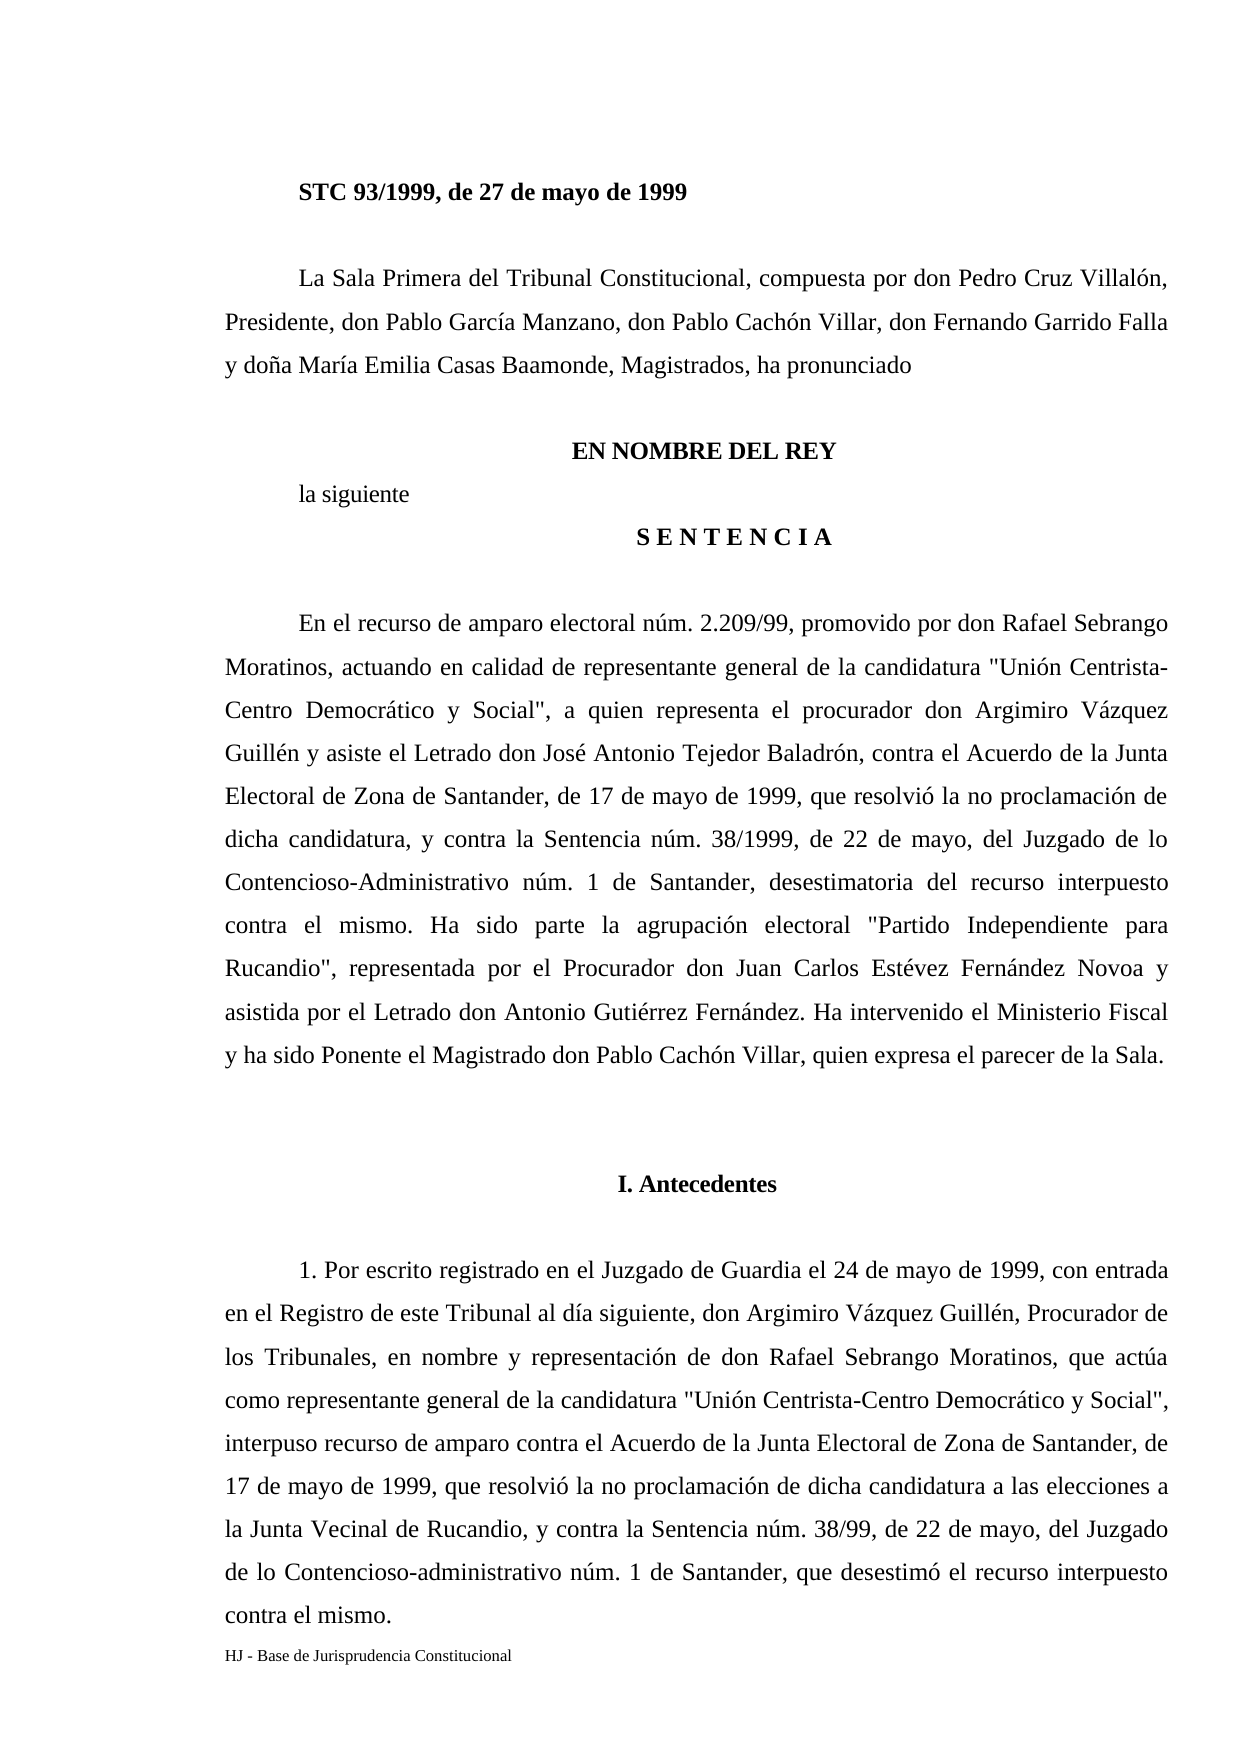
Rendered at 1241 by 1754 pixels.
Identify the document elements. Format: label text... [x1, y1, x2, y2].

text S E N T E N C I A [224, 522, 1169, 551]
text 1. Por escrito registrado en el Juzgado de Guardia el 24 de mayo de 1999, con entrada en el Registro de este Tribunal al día siguiente, don Argimiro Vázquez Guillén, Procurador de los Tribunales, en nombre y representación de don Rafael Sebrango Moratinos, que actúa como representante general de la candidatura "Unión Centrista-Centro Democrático y Social", interpuso recurso de amparo contra el Acuerdo de la Junta Electoral de Zona de Santander, de 17 de mayo de 1999, que resolvió la no proclamación de dicha candidatura a las elecciones a la Junta Vecinal de Rucandio, y contra la Sentencia núm. 38/99, de 22 de mayo, del Juzgado de lo Contencioso-administrativo núm. 1 de Santander, que desestimó el recurso interpuesto contra el mismo. [224, 1255, 1169, 1629]
text STC 93/1999, de 27 de mayo de 1999 [224, 177, 1169, 206]
text I. Antecedentes [224, 1169, 1169, 1198]
text la siguiente [224, 479, 1110, 508]
text La Sala Primera del Tribunal Constitucional, compuesta por don Pedro Cruz Villalón, Presidente, don Pablo García Manzano, don Pablo Cachón Villar, don Fernando Garrido Falla y doña María Emilia Casas Baamonde, Magistrados, ha pronunciado [224, 263, 1169, 378]
text En el recurso de amparo electoral núm. 2.209/99, promovido por don Rafael Sebrango Moratinos, actuando en calidad de representante general de la candidatura "Unión Centrista-Centro Democrático y Social", a quien representa el procurador don Argimiro Vázquez Guillén y asiste el Letrado don José Antonio Tejedor Baladrón, contra el Acuerdo de la Junta Electoral de Zona de Santander, de 17 de mayo de 1999, que resolvió la no proclamación de dicha candidatura, y contra la Sentencia núm. 38/1999, de 22 de mayo, del Juzgado de lo Contencioso-Administrativo núm. 1 de Santander, desestimatoria del recurso interpuesto contra el mismo. Ha sido parte la agrupación electoral "Partido Independiente para Rucandio", representada por el Procurador don Juan Carlos Estévez Fernández Novoa y asistida por el Letrado don Antonio Gutiérrez Fernández. Ha intervenido el Ministerio Fiscal y ha sido Ponente el Magistrado don Pablo Cachón Villar, quien expresa el parecer de la Sala. [224, 608, 1169, 1068]
text EN NOMBRE DEL REY [224, 436, 1110, 465]
